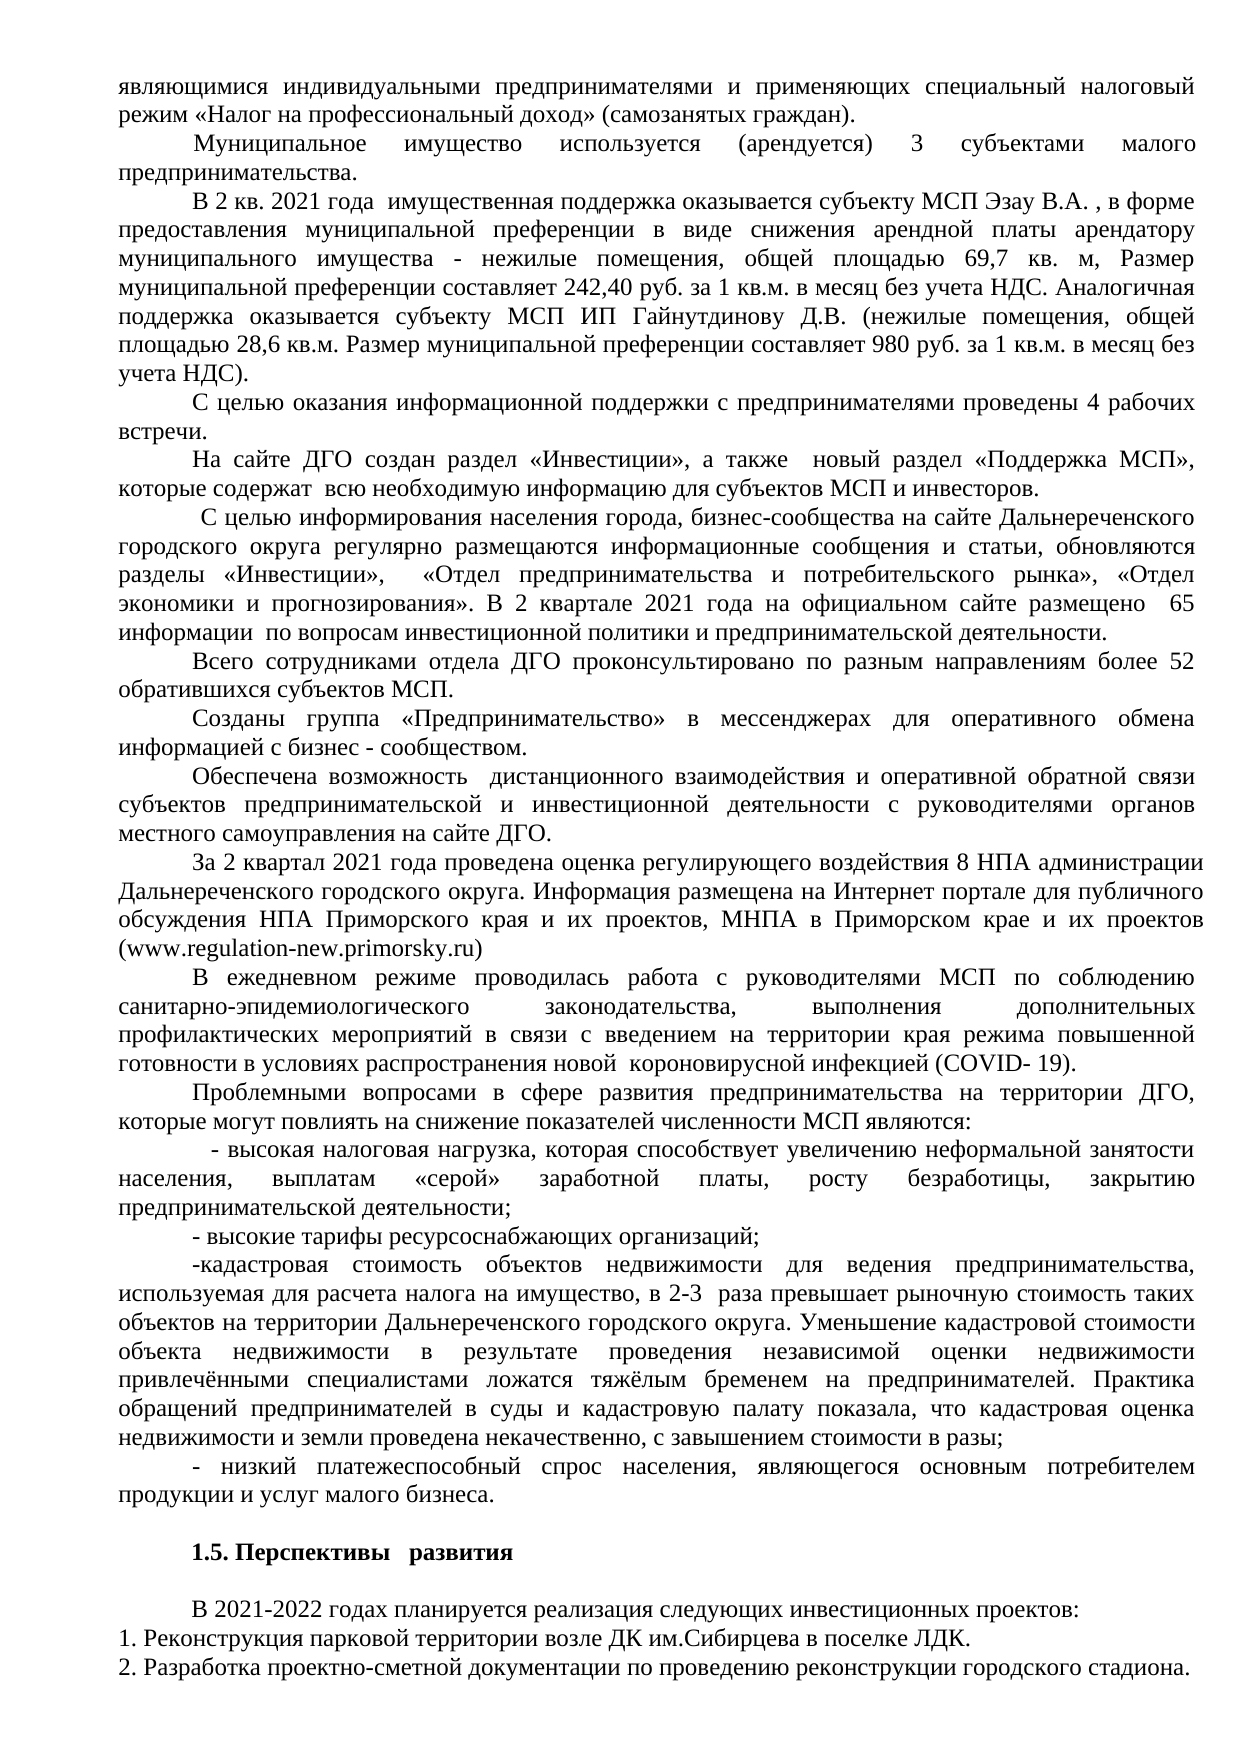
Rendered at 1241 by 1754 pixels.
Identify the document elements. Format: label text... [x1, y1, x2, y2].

text 1. Реконструкция парковой территории возле ДК им.Сибирцева в поселке ЛДК. [118, 1623, 1196, 1652]
text - низкий платежеспособный спрос населения, являющегося основным потребителем продукции и услуг малого бизнеса. [118, 1451, 1196, 1508]
text В ежедневном режиме проводилась работа с руководителями МСП по соблюдению санитарно-эпидемиологического законодательства, выполнения дополнительных профилактических мероприятий в связи с введением на территории края режима повышенной готовности в условиях распространения новой короновирусной инфекцией (COVID- 19). [118, 962, 1196, 1077]
text 1.5. Перспективы развития [118, 1537, 1196, 1566]
text Обеспечена возможность дистанционного взаимодействия и оперативной обратной связи субъектов предпринимательской и инвестиционной деятельности с руководителями органов местного самоуправления на сайте ДГО. [118, 761, 1196, 847]
text 2. Разработка проектно-сметной документации по проведению реконструкции городского стадиона. [118, 1652, 1196, 1681]
text В 2021-2022 годах планируется реализация следующих инвестиционных проектов: [118, 1594, 1196, 1623]
text Проблемными вопросами в сфере развития предпринимательства на территории ДГО, которые могут повлиять на снижение показателей численности МСП являются: [118, 1077, 1196, 1134]
text Всего сотрудниками отдела ДГО проконсультировано по разным направлениям более 52 обратившихся субъектов МСП. [118, 646, 1196, 703]
text - высокая налоговая нагрузка, которая способствует увеличению неформальной занятости населения, выплатам «серой» заработной платы, росту безработицы, закрытию предпринимательской деятельности; [118, 1134, 1196, 1221]
text В 2 кв. 2021 года имущественная поддержка оказывается субъекту МСП Эзау В.А. , в форме предоставления муниципальной преференции в виде снижения арендной платы арендатору муниципального имущества - нежилые помещения, общей площадью 69,7 кв. м, Размер муниципальной преференции составляет 242,40 руб. за 1 кв.м. в месяц без учета НДС. Аналогичная поддержка оказывается субъекту МСП ИП Гайнутдинову Д.В. (нежилые помещения, общей площадью 28,6 кв.м. Размер муниципальной преференции составляет 980 руб. за 1 кв.м. в месяц без учета НДС). [118, 186, 1196, 387]
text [118, 71, 1196, 128]
text - высокие тарифы ресурсоснабжающих организаций; [118, 1221, 1196, 1249]
text На сайте ДГО создан раздел «Инвестиции», а также новый раздел «Поддержка МСП», которые содержат всю необходимую информацию для субъектов МСП и инвесторов. [118, 444, 1196, 502]
text Муниципальное имущество используется (арендуется) 3 субъектами малого предпринимательства. [118, 128, 1196, 186]
text -кадастровая стоимость объектов недвижимости для ведения предпринимательства, используемая для расчета налога на имущество, в 2-3 раза превышает рыночную стоимость таких объектов на территории Дальнереченского городского округа. Уменьшение кадастровой стоимости объекта недвижимости в результате проведения независимой оценки недвижимости привлечёнными специалистами ложатся тяжёлым бременем на предпринимателей. Практика обращений предпринимателей в суды и кадастровую палату показала, что кадастровая оценка недвижимости и земли проведена некачественно, с завышением стоимости в разы; [118, 1249, 1196, 1451]
text С целью информирования населения города, бизнес-сообщества на сайте Дальнереченского городского округа регулярно размещаются информационные сообщения и статьи, обновляются разделы «Инвестиции», «Отдел предпринимательства и потребительского рынка», «Отдел экономики и прогнозирования». В 2 квартале 2021 года на официальном сайте размещено 65 информации по вопросам инвестиционной политики и предпринимательской деятельности. [118, 502, 1196, 646]
text Созданы группа «Предпринимательство» в мессенджерах для оперативного обмена информацией с бизнес - сообществом. [118, 703, 1196, 761]
text За 2 квартал 2021 года проведена оценка регулирующего воздействия 8 НПА администрации Дальнереченского городского округа. Информация размещена на Интернет портале для публичного обсуждения НПА Приморского края и их проектов, МНПА в Приморском крае и их проектов (www.regulation-new.primorsky.ru) [118, 847, 1205, 962]
text С целью оказания информационной поддержки с предпринимателями проведены 4 рабочих встречи. [118, 387, 1196, 444]
